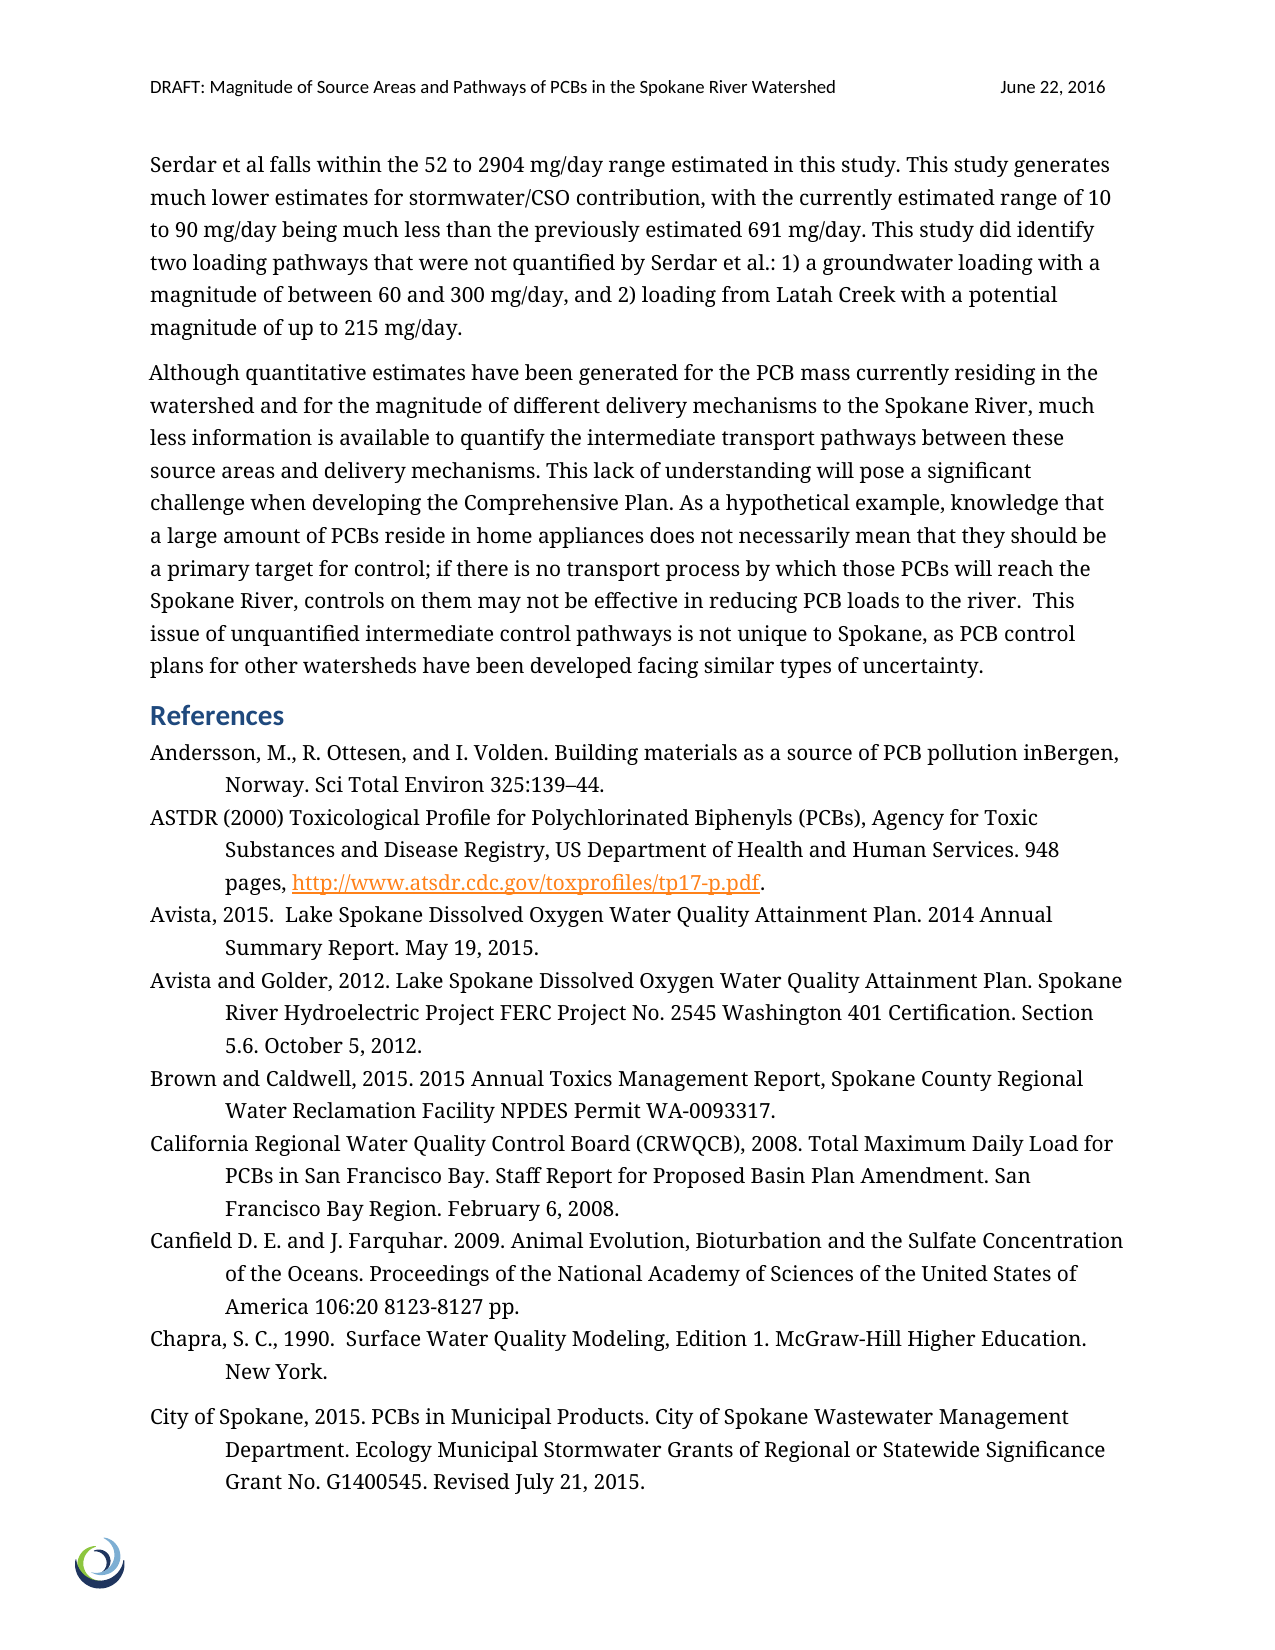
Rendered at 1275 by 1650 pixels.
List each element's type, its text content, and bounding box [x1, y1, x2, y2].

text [148, 150, 1121, 341]
text City of Spokane, 2015. PCBs in Municipal Products. City of Spokane Wastewater Management Department. Ecology Municipal Stormwater Grants of Regional or Statewide Significance Grant No. G1400545. Revised July 21, 2015. [150, 1402, 1125, 1496]
text Although quantitative estimates have been generated for the PCB mass currently residing in the watershed and for the magnitude of different delivery mechanisms to the Spokane River, much less information is available to quantify the intermediate transport pathways between these source areas and delivery mechanisms. This lack of understanding will pose a significant challenge when developing the Comprehensive Plan. As a hypothetical example, knowledge that a large amount of PCBs reside in home appliances does not necessarily mean that they should be a primary target for control; if there is no transport process by which those PCBs will reach the Spokane River, controls on them may not be effective in reducing PCB loads to the river. This issue of unquantified intermediate control pathways is not unique to Spokane, as PCB control plans for other watersheds have been developed facing similar types of uncertainty. [148, 358, 1121, 680]
text Avista and Golder, 2012. Lake Spokane Dissolved Oxygen Water Quality Attainment Plan. Spokane River Hydroelectric Project FERC Project No. 2545 Washington 401 Certification. Section 5.6. October 5, 2012. [150, 966, 1125, 1059]
text Avista, 2015. Lake Spokane Dissolved Oxygen Water Quality Attainment Plan. 2014 Annual Summary Report. May 19, 2015. [150, 901, 1125, 962]
text Canfield D. E. and J. Farquhar. 2009. Animal Evolution, Bioturbation and the Sulfate Concentration of the Oceans. Proceedings of the National Academy of Sciences of the United States of America 106:20 8123-8127 pp. [150, 1227, 1125, 1320]
text Chapra, S. C., 1990. Surface Water Quality Modeling, Edition 1. McGraw-Hill Higher Education. New York. [150, 1324, 1125, 1386]
text Brown and Caldwell, 2015. 2015 Annual Toxics Management Report, Spokane County Regional Water Reclamation Facility NPDES Permit WA-0093317. [150, 1064, 1125, 1125]
text ASTDR (2000) Toxicological Profile for Polychlorinated Biphenyls (PCBs), Agency for Toxic Substances and Disease Registry, US Department of Health and Human Services. 948 pages, http://www.atsdr.cdc.gov/toxprofiles/tp17-p.pdf. [150, 803, 1125, 896]
text References [150, 697, 1125, 732]
text California Regional Water Quality Control Board (CRWQCB), 2008. Total Maximum Daily Load for PCBs in San Francisco Bay. Staff Report for Proposed Basin Plan Amendment. San Francisco Bay Region. February 6, 2008. [150, 1129, 1125, 1222]
text Andersson, M., R. Ottesen, and I. Volden. Building materials as a source of PCB pollution inBergen, Norway. Sci Total Environ 325:139–44. [150, 738, 1125, 799]
